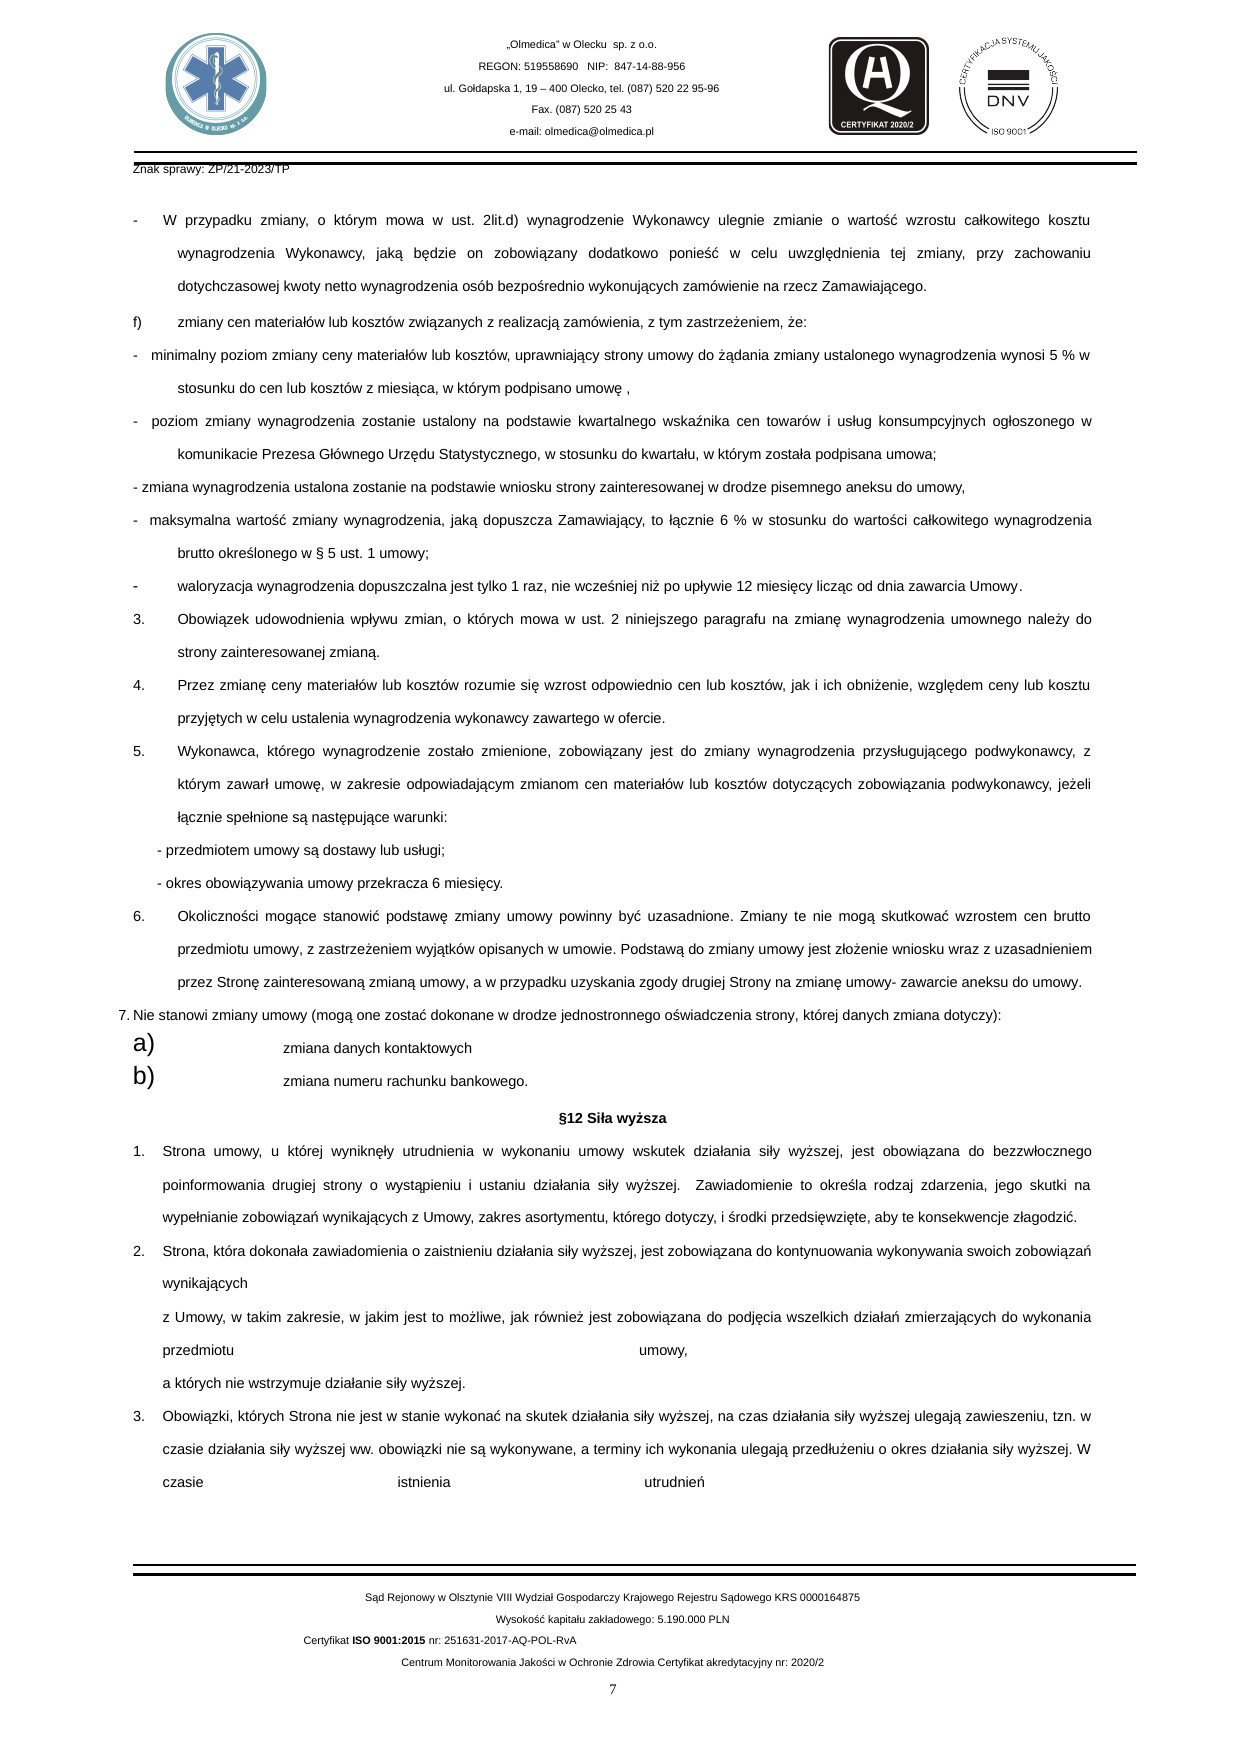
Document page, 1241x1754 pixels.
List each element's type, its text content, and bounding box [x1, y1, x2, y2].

list zmiany cen materiałów lub kosztów związanych z realizacją zamówienia, z tym zastrzeżeniem, że: [133, 301, 1093, 330]
text - okres obowiązywania umowy przekracza 6 miesięcy. [133, 863, 1093, 892]
list Strona, która dokonała zawiadomienia o zaistnieniu działania siły wyższej, jest zobowiązana do kontynuowania wykonywania swoich zobowiązań wynikających z Umowy, w takim zakresie, w jakim jest to możliwe, jak również jest zobowiązana do podjęcia wszelkich działań zmierzających do wykonania przedmiotu umowy, a których nie wstrzymuje działanie siły wyższej. [133, 1230, 1093, 1391]
list Przez zmianę ceny materiałów lub kosztów rozumie się wzrost odpowiednio cen lub kosztów, jak i ich obniżenie, względem ceny lub kosztu przyjętych w celu ustalenia wynagrodzenia wykonawcy zawartego w ofercie. [133, 665, 1093, 727]
text - minimalny poziom zmiany ceny materiałów lub kosztów, uprawniający strony umowy do żądania zmiany ustalonego wynagrodzenia wynosi 5 % w stosunku do cen lub kosztów z miesiąca, w którym podpisano umowę , [133, 334, 1093, 396]
picture [951, 29, 1066, 151]
text §12 Siła wyższa [133, 1098, 1093, 1127]
text - zmiana wynagrodzenia ustalona zostanie na podstawie wniosku strony zainteresowanej w drodze pisemnego aneksu do umowy, [133, 467, 1093, 495]
text - maksymalna wartość zmiany wynagrodzenia, jaką dopuszcza Zamawiający, to łącznie 6 % w stosunku do wartości całkowitego wynagrodzenia brutto określonego w § 5 ust. 1 umowy; [133, 499, 1093, 561]
text - przedmiotem umowy są dostawy lub usługi; [133, 830, 1093, 859]
list waloryzacja wynagrodzenia dopuszczalna jest tylko 1 raz, nie wcześniej niż po upływie 12 miesięcy licząc od dnia zawarcia Umowy. [133, 566, 1093, 594]
picture [951, 153, 1066, 162]
list Wykonawca, którego wynagrodzenie zostało zmienione, zobowiązany jest do zmiany wynagrodzenia przysługującego podwykonawcy, z którym zawarł umowę, w zakresie odpowiadającym zmianom cen materiałów lub kosztów dotyczących zobowiązania podwykonawcy, jeżeli łącznie spełnione są następujące warunki: [133, 731, 1093, 826]
list Nie stanowi zmiany umowy (mogą one zostać dokonane w drodze jednostronnego oświadczenia strony, której danych zmiana dotyczy): [118, 995, 1093, 1024]
picture [165, 33, 267, 135]
list Strona umowy, u której wyniknęły utrudnienia w wykonaniu umowy wskutek działania siły wyższej, jest obowiązana do bezzwłocznego poinformowania drugiej strony o wystąpieniu i ustaniu działania siły wyższej. Zawiadomienie to określa rodzaj zdarzenia, jego skutki na wypełnianie zobowiązań wynikających z Umowy, zakres asortymentu, którego dotyczy, i środki przedsięwzięte, aby te konsekwencje złagodzić. [133, 1131, 1093, 1226]
text - W przypadku zmiany, o którym mowa w ust. 2lit.d) wynagrodzenie Wykonawcy ulegnie zmianie o wartość wzrostu całkowitego kosztu wynagrodzenia Wykonawcy, jaką będzie on zobowiązany dodatkowo ponieść w celu uwzględnienia tej zmiany, przy zachowaniu dotychczasowej kwoty netto wynagrodzenia osób bezpośrednio wykonujących zamówienie na rzecz Zamawiającego. [133, 200, 1093, 295]
list Obowiązek udowodnienia wpływu zmian, o których mowa w ust. 2 niniejszego paragrafu na zmianę wynagrodzenia umownego należy do strony zainteresowanej zmianą. [133, 599, 1093, 661]
list zmiana danych kontaktowych [133, 1028, 1093, 1057]
text - poziom zmiany wynagrodzenia zostanie ustalony na podstawie kwartalnego wskaźnika cen towarów i usług konsumpcyjnych ogłoszonego w komunikacie Prezesa Głównego Urzędu Statystycznego, w stosunku do kwartału, w którym została podpisana umowa; [133, 401, 1093, 462]
picture [828, 37, 929, 135]
picture [951, 165, 1066, 171]
list Okoliczności mogące stanowić podstawę zmiany umowy powinny być uzasadnione. Zmiany te nie mogą skutkować wzrostem cen brutto przedmiotu umowy, z zastrzeżeniem wyjątków opisanych w umowie. Podstawą do zmiany umowy jest złożenie wniosku wraz z uzasadnieniem przez Stronę zainteresowaną zmianą umowy, a w przypadku uzyskania zgody drugiej Strony na zmianę umowy- zawarcie aneksu do umowy. [133, 896, 1093, 991]
list zmiana numeru rachunku bankowego. [133, 1061, 1093, 1090]
